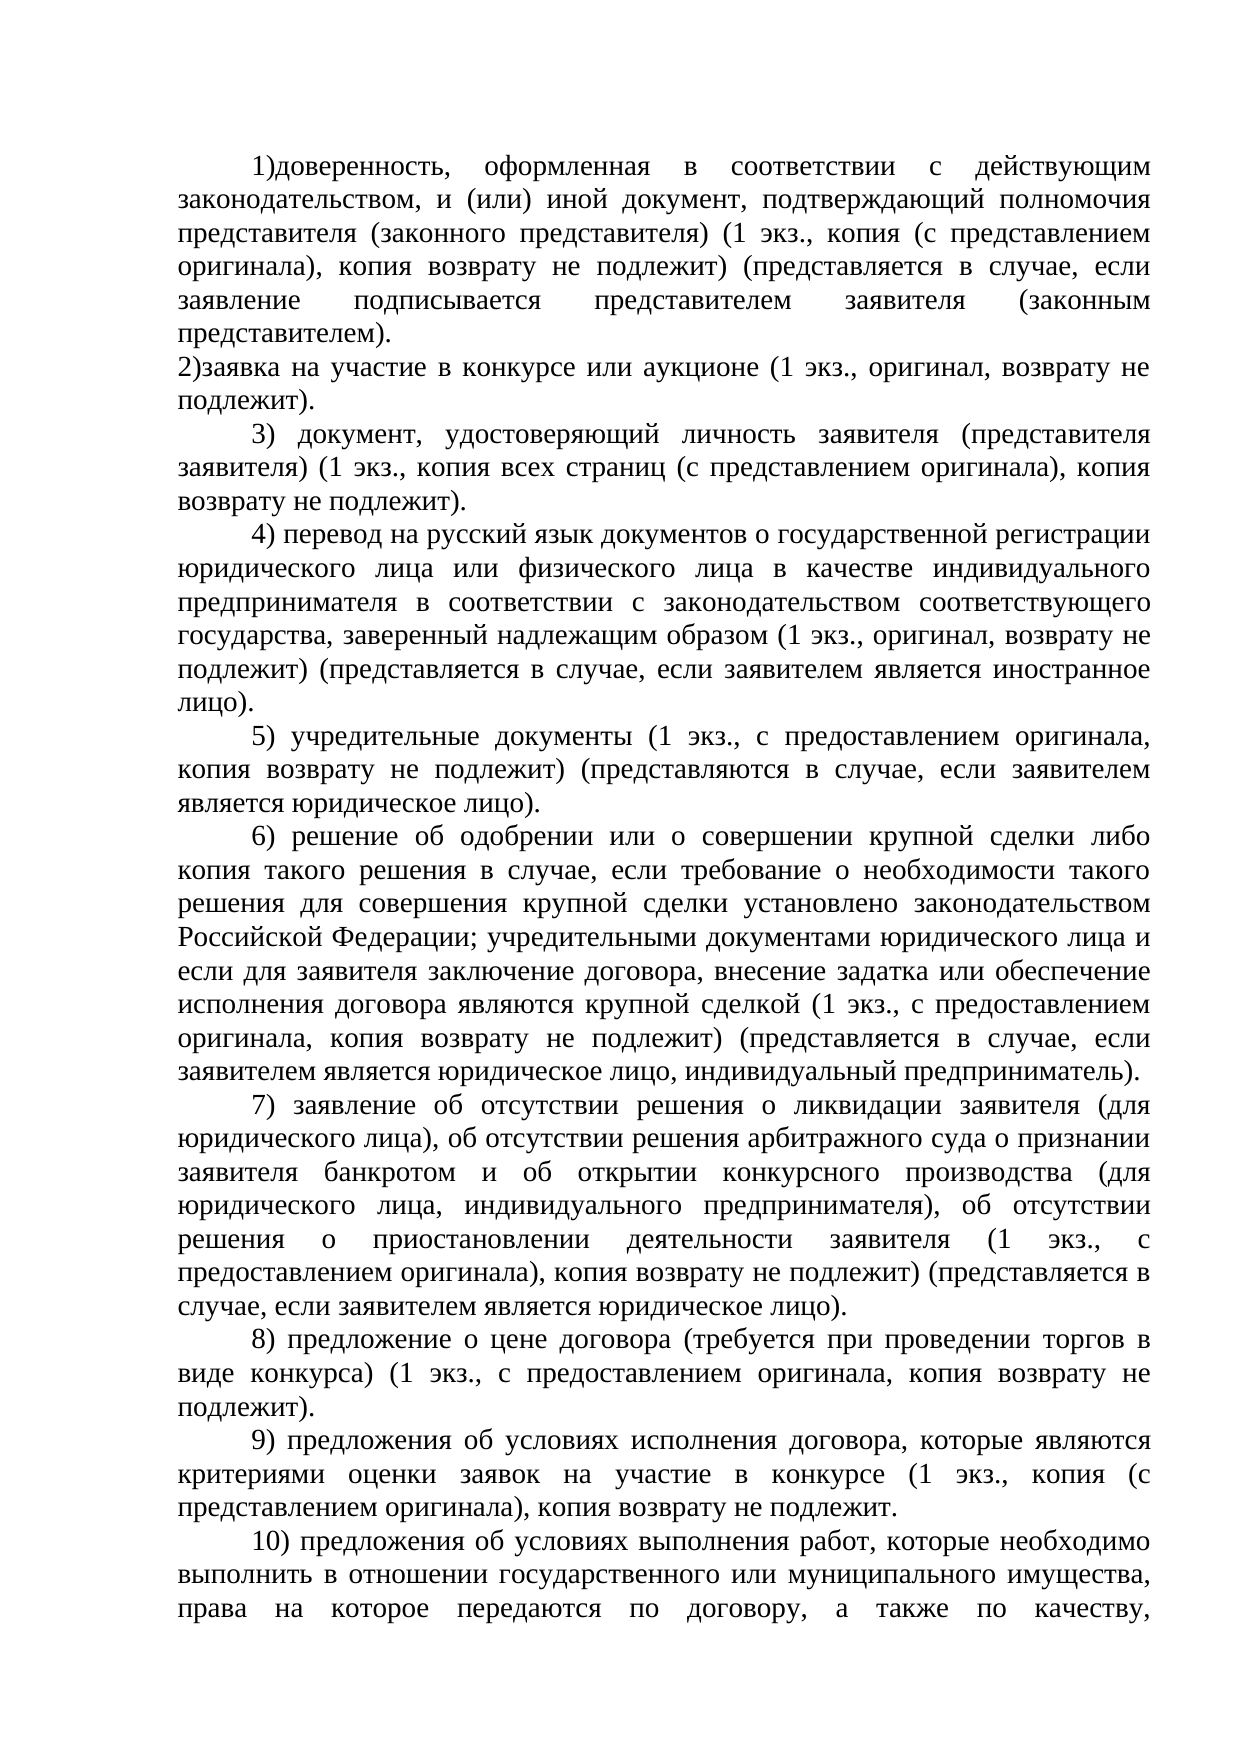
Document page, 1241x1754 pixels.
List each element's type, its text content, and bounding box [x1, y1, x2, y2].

text 6) решение об одобрении или о совершении крупной сделки либо копия такого решения в случае, если требование о необходимости такого решения для совершения крупной сделки установлено законодательством Российской Федерации; учредительными документами юридического лица и если для заявителя заключение договора, внесение задатка или обеспечение исполнения договора являются крупной сделкой (1 экз., с предоставлением оригинала, копия возврату не подлежит) (представляется в случае, если заявителем является юридическое лицо, индивидуальный предприниматель). [177, 818, 1152, 1087]
text 7) заявление об отсутствии решения о ликвидации заявителя (для юридического лица), об отсутствии решения арбитражного суда о признании заявителя банкротом и об открытии конкурсного производства (для юридического лица, индивидуального предпринимателя), об отсутствии решения о приостановлении деятельности заявителя (1 экз., с предоставлением оригинала), копия возврату не подлежит) (представляется в случае, если заявителем является юридическое лицо). [177, 1087, 1152, 1322]
text 9) предложения об условиях исполнения договора, которые являются критериями оценки заявок на участие в конкурсе (1 экз., копия (с представлением оригинала), копия возврату не подлежит. [177, 1422, 1152, 1523]
text 4) перевод на русский язык документов о государственной регистрации юридического лица или физического лица в качестве индивидуального предпринимателя в соответствии с законодательством соответствующего государства, заверенный надлежащим образом (1 экз., оригинал, возврату не подлежит) (представляется в случае, если заявителем является иностранное лицо). [177, 517, 1152, 718]
text 3) документ, удостоверяющий личность заявителя (представителя заявителя) (1 экз., копия всех страниц (с представлением оригинала), копия возврату не подлежит). [177, 416, 1152, 517]
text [177, 1523, 1152, 1623]
text 1)доверенность, оформленная в соответствии с действующим законодательством, и (или) иной документ, подтверждающий полномочия представителя (законного представителя) (1 экз., копия (с представлением оригинала), копия возврату не подлежит) (представляется в случае, если заявление подписывается представителем заявителя (законным представителем). [177, 148, 1152, 349]
text 8) предложение о цене договора (требуется при проведении торгов в виде конкурса) (1 экз., с предоставлением оригинала, копия возврату не подлежит). [177, 1322, 1152, 1422]
text 2)заявка на участие в конкурсе или аукционе (1 экз., оригинал, возврату не подлежит). [177, 349, 1152, 416]
text 5) учредительные документы (1 экз., с предоставлением оригинала, копия возврату не подлежит) (представляются в случае, если заявителем является юридическое лицо). [177, 718, 1152, 818]
